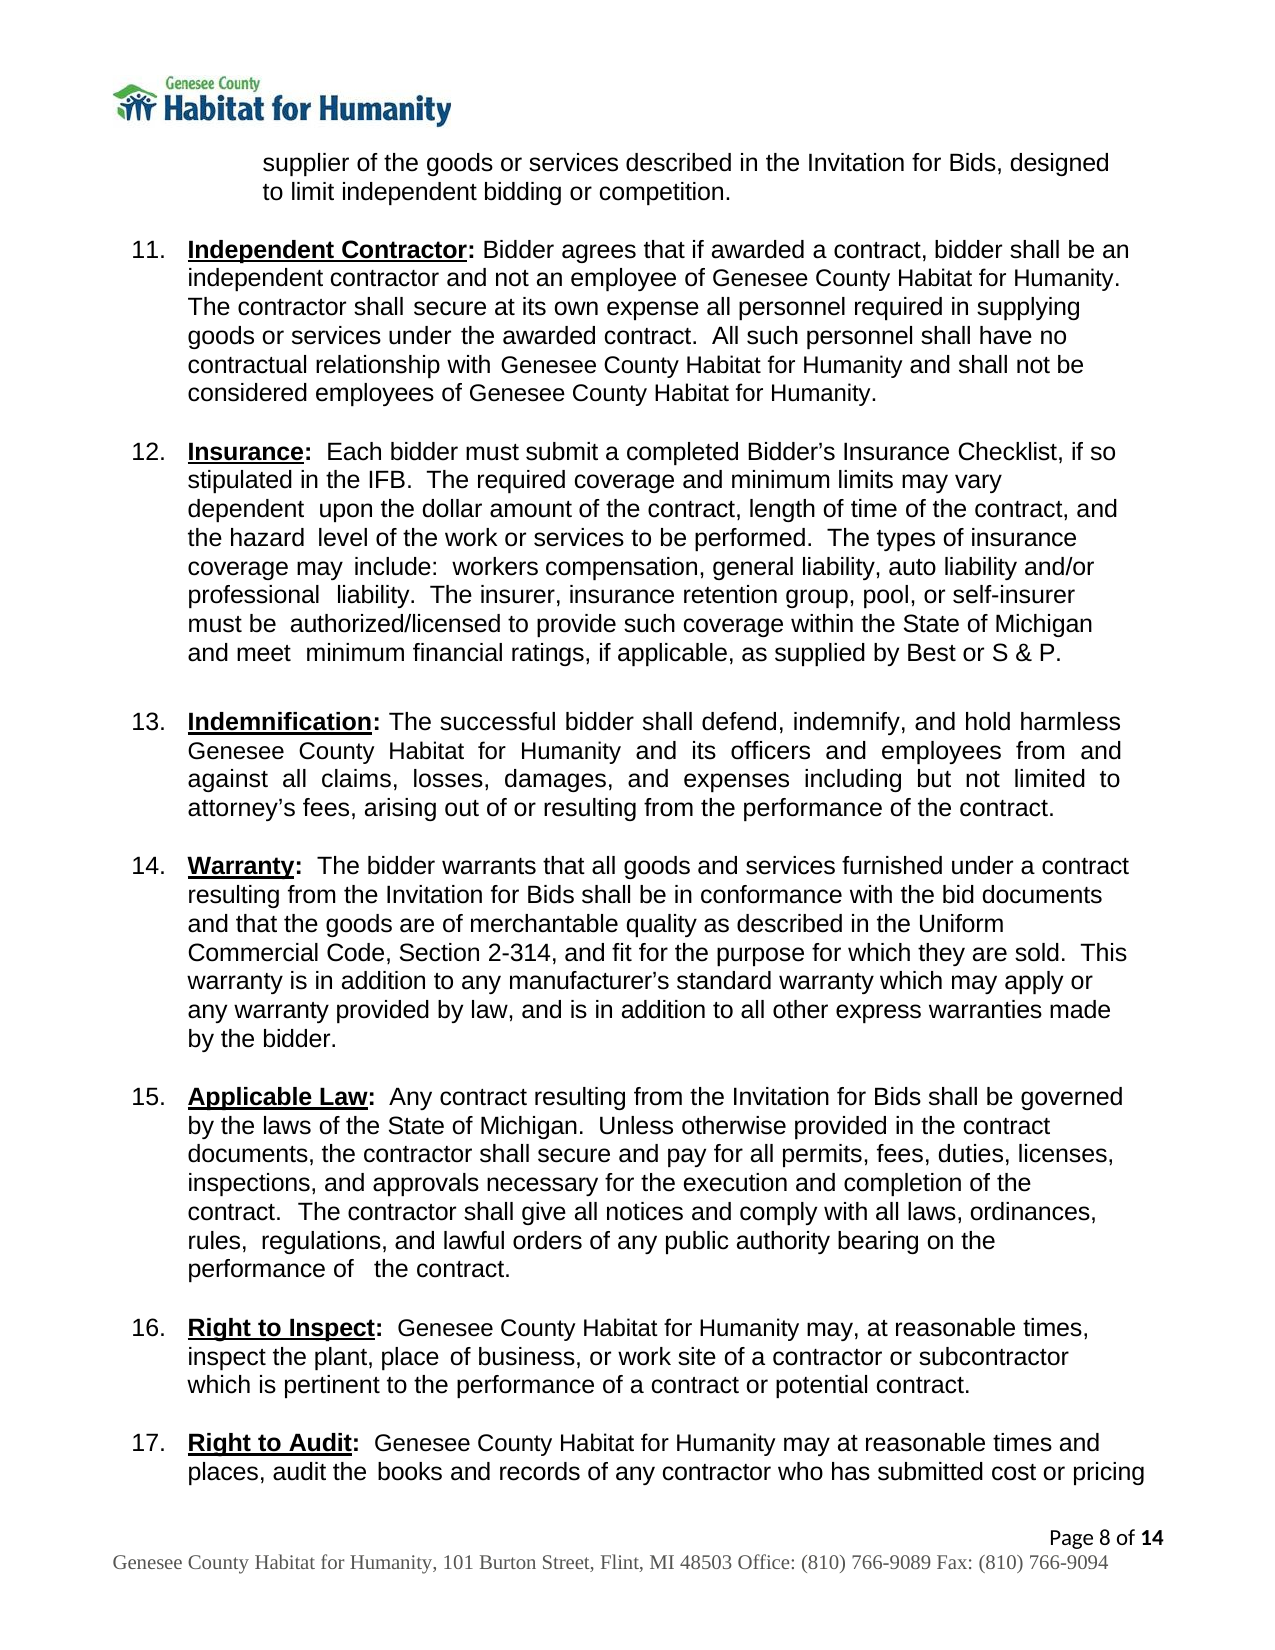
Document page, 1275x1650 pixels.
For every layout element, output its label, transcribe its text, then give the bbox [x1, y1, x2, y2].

list Right to Inspect: Genesee County Habitat for Humanity may, at reasonable times, inspect the plant, place of business, or work site of a contractor or subcontractor which is pertinent to the performance of a contract or potential contract. [131, 1313, 1091, 1399]
list Warranty: The bidder warrants that all goods and services furnished under a contract resulting from the Invitation for Bids shall be in conformance with the bid documents and that the goods are of merchantable quality as described in the Uniform Commercial Code, Section 2-314, and fit for the purpose for which they are sold. This warranty is in addition to any manufacturer’s standard warranty which may apply or any warranty provided by law, and is in addition to all other express warranties made by the bidder. [131, 851, 1132, 1052]
list Insurance: Each bidder must submit a completed Bidder’s Insurance Checklist, if so stipulated in the IFB. The required coverage and minimum limits may vary dependent upon the dollar amount of the contract, length of time of the contract, and the hazard level of the work or services to be performed. The types of insurance coverage may include: workers compensation, general liability, auto liability and/or professional liability. The insurer, insurance retention group, pool, or self-insurer must be authorized/licensed to provide such coverage within the State of Michigan and meet minimum financial ratings, if applicable, as supplied by Best or S & P. [131, 437, 1124, 667]
list Right to Audit: Genesee County Habitat for Humanity may at reasonable times and places, audit the books and records of any contractor who has submitted cost or pricing [131, 1428, 1149, 1486]
picture [112, 75, 452, 129]
text supplier of the goods or services described in the Invitation for Bids, designed to limit independent bidding or competition. [262, 148, 1124, 205]
list Indemnification: The successful bidder shall defend, indemnify, and hold harmless Genesee County Habitat for Humanity and its officers and employees from and against all claims, losses, damages, and expenses including but not limited to attorney’s fees, arising out of or resulting from the performance of the contract. [131, 708, 1122, 822]
list Applicable Law: Any contract resulting from the Invitation for Bids shall be governed by the laws of the State of Michigan. Unless otherwise provided in the contract documents, the contractor shall secure and pay for all permits, fees, duties, licenses, inspections, and approvals necessary for the execution and completion of the contract. The contractor shall give all notices and comply with all laws, ordinances, rules, regulations, and lawful orders of any public authority bearing on the performance of the contract. [131, 1082, 1132, 1283]
list Independent Contractor: Bidder agrees that if awarded a contract, bidder shall be an independent contractor and not an employee of Genesee County Habitat for Humanity. The contractor shall secure at its own expense all personnel required in supplying goods or services under the awarded contract. All such personnel shall have no contractual relationship with Genesee County Habitat for Humanity and shall not be considered employees of Genesee County Habitat for Humanity. [131, 235, 1132, 407]
